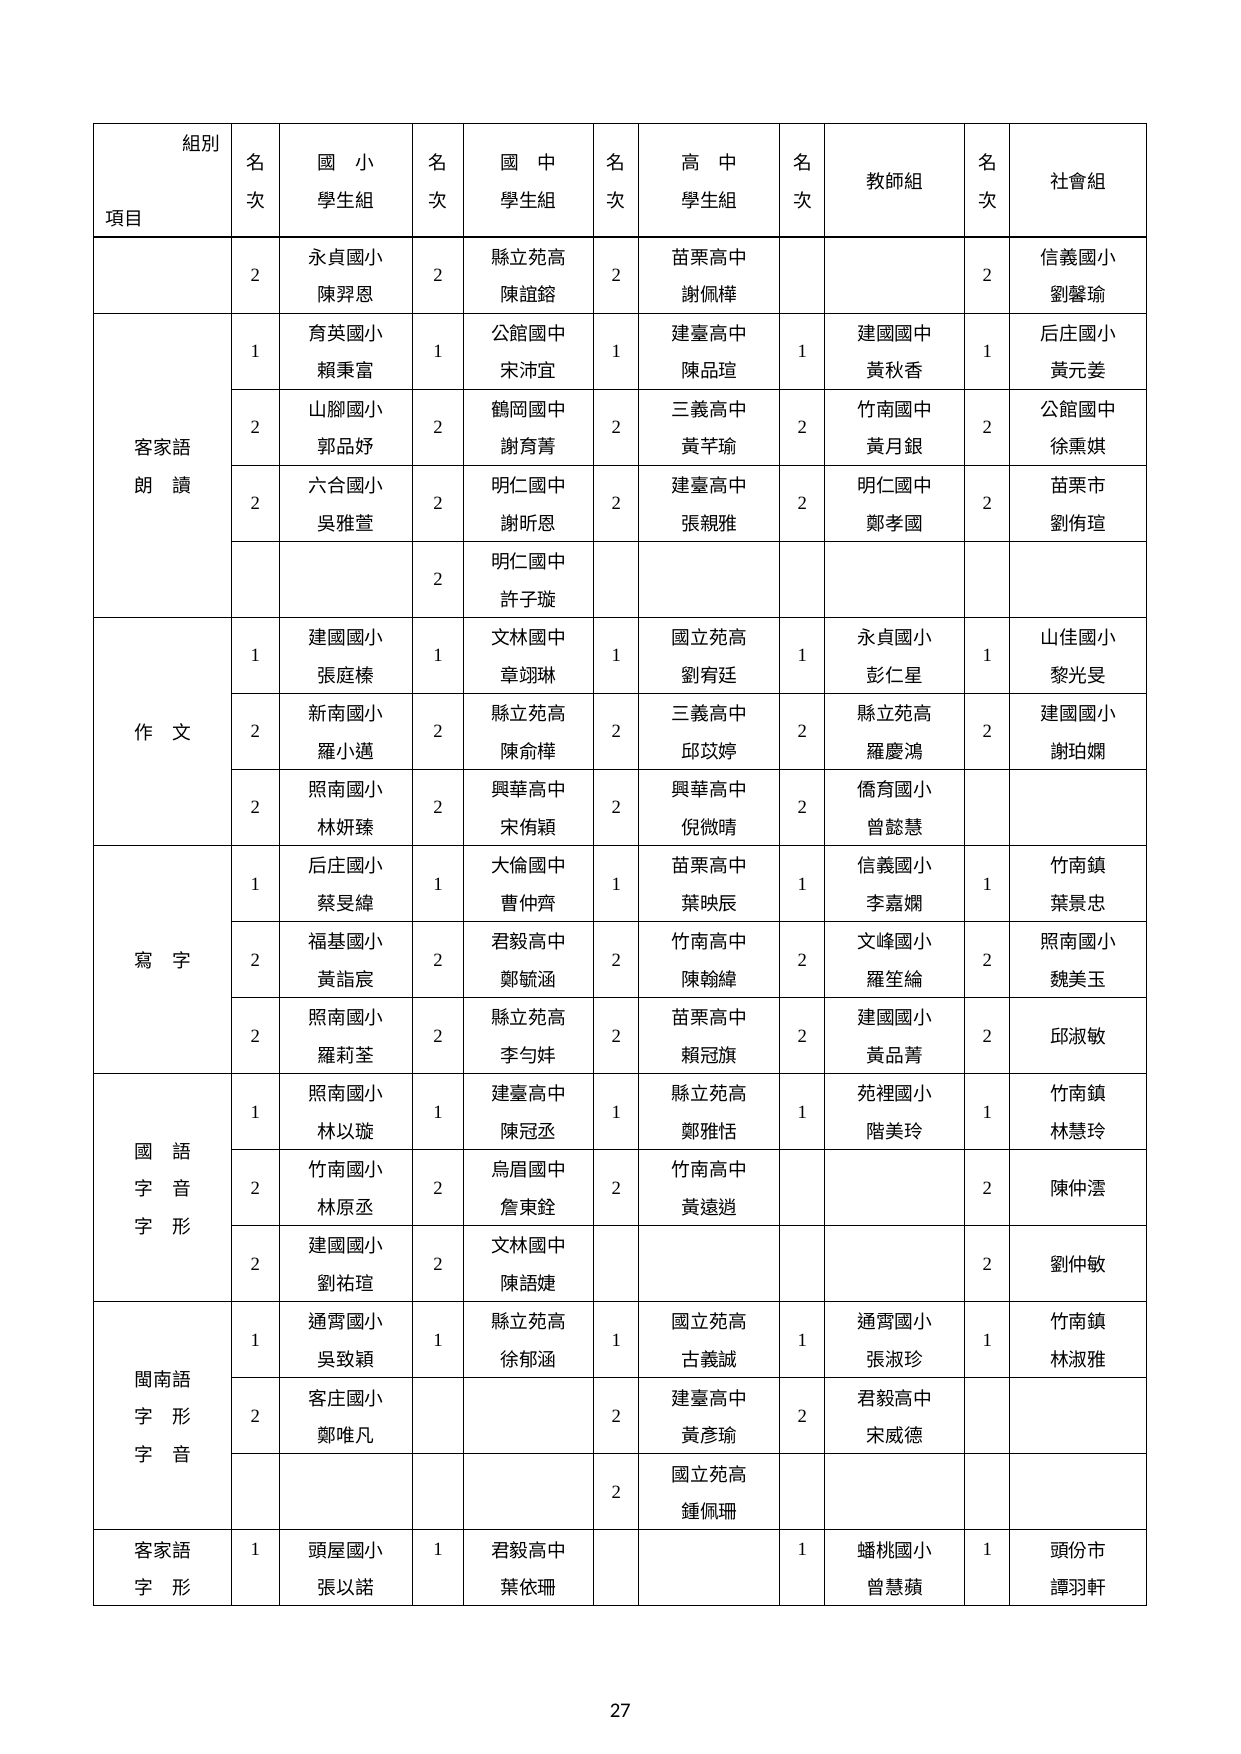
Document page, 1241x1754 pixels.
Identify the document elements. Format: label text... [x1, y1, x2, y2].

table_cell 苑裡國小 階美玲 [825, 1074, 964, 1149]
table_cell [780, 1226, 824, 1301]
table_cell 文林國中 章翊琳 [464, 618, 593, 693]
table_cell [825, 542, 964, 617]
table_cell [825, 1454, 964, 1529]
table_cell 2 [594, 1454, 638, 1529]
table_cell 信義國小 劉馨瑜 [1010, 238, 1146, 312]
table_cell 2 [965, 1226, 1009, 1301]
table_cell 2 [232, 922, 279, 997]
table_cell 1 [965, 314, 1009, 388]
table_cell [1010, 770, 1146, 845]
table_cell 1 [413, 1074, 463, 1149]
table_header 名次 [780, 124, 824, 236]
table_cell 2 [594, 466, 638, 541]
table_cell 1 [965, 1302, 1009, 1377]
table_cell 1 [232, 1302, 279, 1377]
table_cell [639, 1226, 779, 1301]
table_cell 1 [594, 1302, 638, 1377]
table_cell 2 [413, 1226, 463, 1301]
table_cell 三義高中 邱苡婷 [639, 694, 779, 769]
table_header 名次 [232, 124, 279, 236]
table_cell 縣立苑高 陳俞樺 [464, 694, 593, 769]
table_cell [825, 1226, 964, 1301]
table_cell 文峰國小 羅笙綸 [825, 922, 964, 997]
table_cell 2 [413, 390, 463, 464]
table_cell 邱淑敏 [1010, 998, 1146, 1073]
table_cell 育英國小 賴秉富 [280, 314, 412, 388]
table_cell 2 [594, 390, 638, 464]
table_cell [594, 1226, 638, 1301]
table_cell 2 [413, 466, 463, 541]
table_cell 竹南鎮 林慧玲 [1010, 1074, 1146, 1149]
table_cell 竹南鎮 葉景忠 [1010, 846, 1146, 921]
table_cell 1 [965, 1074, 1009, 1149]
table_cell 2 [594, 1378, 638, 1453]
table_cell 竹南國中 黃月銀 [825, 390, 964, 464]
table_cell 2 [413, 694, 463, 769]
table_cell 僑育國小 曾懿慧 [825, 770, 964, 845]
table_cell 閩南語 字 形 字 音 [94, 1302, 231, 1529]
table_cell [965, 1378, 1009, 1453]
table_cell 2 [594, 1150, 638, 1225]
table_cell 1 [413, 1302, 463, 1377]
table_cell 2 [780, 770, 824, 845]
table_cell 蟠桃國小 曾慧蘋 [825, 1530, 964, 1605]
table_cell 1 [413, 1530, 463, 1605]
table_cell 2 [232, 1226, 279, 1301]
table_cell 寫 字 [94, 846, 231, 1073]
table_cell 照南國小 羅莉荃 [280, 998, 412, 1073]
table_cell 2 [232, 770, 279, 845]
table_cell 通霄國小 吳致穎 [280, 1302, 412, 1377]
table_cell [413, 1454, 463, 1529]
table_cell 1 [780, 1074, 824, 1149]
table_cell [464, 1454, 593, 1529]
table_header 名次 [594, 124, 638, 236]
table_cell 2 [594, 922, 638, 997]
table_header 名次 [413, 124, 463, 236]
table_cell [280, 1454, 412, 1529]
table_cell 2 [780, 922, 824, 997]
table_cell 苗栗高中 賴冠旗 [639, 998, 779, 1073]
table_cell 1 [965, 1530, 1009, 1605]
table_cell 縣立苑高 徐郁涵 [464, 1302, 593, 1377]
table_header 社會組 [1010, 124, 1146, 236]
table_cell 2 [965, 998, 1009, 1073]
table_cell 國立苑高 古義誠 [639, 1302, 779, 1377]
table_cell 建臺高中 張親雅 [639, 466, 779, 541]
table_cell [1010, 1454, 1146, 1529]
table_cell [965, 542, 1009, 617]
table_cell 2 [780, 694, 824, 769]
table_cell 縣立苑高 羅慶鴻 [825, 694, 964, 769]
table_cell 公館國中 徐熏娸 [1010, 390, 1146, 464]
table_cell 2 [232, 466, 279, 541]
table_cell 2 [232, 1378, 279, 1453]
table_cell 君毅高中 葉依珊 [464, 1530, 593, 1605]
table_cell 通霄國小 張淑珍 [825, 1302, 964, 1377]
table_cell [594, 1530, 638, 1605]
table_cell 明仁國中 許子璇 [464, 542, 593, 617]
table_cell 1 [780, 314, 824, 388]
table_cell 建國國小 張庭榛 [280, 618, 412, 693]
table_cell 1 [780, 1302, 824, 1377]
table_cell [780, 238, 824, 312]
table_cell 后庄國小 黃元姜 [1010, 314, 1146, 388]
table_cell 2 [780, 1378, 824, 1453]
table_cell 三義高中 黃芊瑜 [639, 390, 779, 464]
table_cell 2 [594, 770, 638, 845]
table_cell 縣立苑高 陳誼鎔 [464, 238, 593, 312]
table_cell 信義國小 李嘉嫻 [825, 846, 964, 921]
table_cell 建國國中 黃秋香 [825, 314, 964, 388]
table_cell 客家語 字 形 字 音 [94, 1530, 231, 1605]
table_cell 2 [780, 466, 824, 541]
table_cell 頭份市 譚羽軒 [1010, 1530, 1146, 1605]
table_cell [825, 238, 964, 312]
table_cell 興華高中 倪微晴 [639, 770, 779, 845]
table_cell [780, 1454, 824, 1529]
table_cell [232, 542, 279, 617]
table_header 組別 項目 [94, 124, 231, 236]
table_cell 2 [413, 998, 463, 1073]
table_cell 2 [594, 694, 638, 769]
table_cell 2 [965, 694, 1009, 769]
table_cell 2 [232, 998, 279, 1073]
table_cell 1 [965, 618, 1009, 693]
table_cell 山佳國小 黎光旻 [1010, 618, 1146, 693]
table_cell [780, 1150, 824, 1225]
table_cell 1 [232, 1530, 279, 1605]
table_cell [413, 1378, 463, 1453]
table_cell 建國國小 黃品菁 [825, 998, 964, 1073]
table_header 教師組 [825, 124, 964, 236]
table_cell 六合國小 吳雅萱 [280, 466, 412, 541]
table_cell [464, 1378, 593, 1453]
table_header 名次 [965, 124, 1009, 236]
table_cell 作 文 [94, 618, 231, 845]
table_cell 1 [780, 846, 824, 921]
table_cell [280, 542, 412, 617]
table_cell 2 [965, 1150, 1009, 1225]
table_cell 1 [780, 1530, 824, 1605]
table_cell 福基國小 黃詣宸 [280, 922, 412, 997]
table_cell 竹南鎮 林淑雅 [1010, 1302, 1146, 1377]
table_cell 1 [413, 314, 463, 388]
table_cell 1 [232, 846, 279, 921]
table_cell 1 [780, 618, 824, 693]
table_cell 客家語 朗 讀 [94, 314, 231, 617]
table_cell 建國國小 謝珀嫻 [1010, 694, 1146, 769]
table_cell 君毅高中 宋威德 [825, 1378, 964, 1453]
table_cell 2 [965, 922, 1009, 997]
table_cell 國立苑高 鍾佩珊 [639, 1454, 779, 1529]
table_cell 永貞國小 陳羿恩 [280, 238, 412, 312]
table_cell 竹南高中 陳翰緯 [639, 922, 779, 997]
table_cell [825, 1150, 964, 1225]
table_cell 永貞國小 彭仁星 [825, 618, 964, 693]
table_cell [965, 770, 1009, 845]
table_cell [1010, 542, 1146, 617]
table_cell 照南國小 魏美玉 [1010, 922, 1146, 997]
table_cell 2 [780, 390, 824, 464]
table_cell 2 [232, 390, 279, 464]
table_cell 2 [413, 922, 463, 997]
table_cell 1 [232, 1074, 279, 1149]
table_cell 2 [594, 238, 638, 312]
table_cell 山腳國小 郭品妤 [280, 390, 412, 464]
table_cell 2 [232, 238, 279, 312]
table_cell 劉仲敏 [1010, 1226, 1146, 1301]
table_cell 照南國小 林以璇 [280, 1074, 412, 1149]
table_cell 1 [594, 1074, 638, 1149]
table_cell 1 [594, 314, 638, 388]
table_cell [1010, 1378, 1146, 1453]
table_cell 1 [594, 846, 638, 921]
table_cell 客庄國小 鄭唯凡 [280, 1378, 412, 1453]
table_header 國 小 學生組 [280, 124, 412, 236]
table_cell 新南國小 羅小邁 [280, 694, 412, 769]
table_cell 照南國小 林妍臻 [280, 770, 412, 845]
table_cell 頭屋國小 張以諾 [280, 1530, 412, 1605]
table_cell 2 [965, 466, 1009, 541]
table_cell 后庄國小 蔡旻緯 [280, 846, 412, 921]
table_cell 1 [413, 618, 463, 693]
table_cell 1 [413, 846, 463, 921]
table_cell 陳仲澐 [1010, 1150, 1146, 1225]
table_cell 建國國小 劉祐瑄 [280, 1226, 412, 1301]
table_cell 文林國中 陳語婕 [464, 1226, 593, 1301]
table_header 國 中 學生組 [464, 124, 593, 236]
table_header 高 中 學生組 [639, 124, 779, 236]
table_cell 公館國中 宋沛宜 [464, 314, 593, 388]
table_cell [639, 1530, 779, 1605]
table_cell 苗栗高中 葉映辰 [639, 846, 779, 921]
table_cell [780, 542, 824, 617]
table_cell 興華高中 宋侑穎 [464, 770, 593, 845]
table_cell 君毅高中 鄭毓涵 [464, 922, 593, 997]
table_cell 明仁國中 鄭孝國 [825, 466, 964, 541]
table_cell 1 [594, 618, 638, 693]
table_cell 2 [232, 694, 279, 769]
table_cell 2 [594, 998, 638, 1073]
table_cell 國立苑高 劉宥廷 [639, 618, 779, 693]
table_cell 烏眉國中 詹東銓 [464, 1150, 593, 1225]
table_cell 縣立苑高 李勻妦 [464, 998, 593, 1073]
table_cell 苗栗市 劉侑瑄 [1010, 466, 1146, 541]
table_cell [232, 1454, 279, 1529]
table_cell 2 [413, 542, 463, 617]
table_cell 2 [965, 238, 1009, 312]
table_cell 鶴岡國中 謝育菁 [464, 390, 593, 464]
table_cell 國 語 字 音 字 形 [94, 1074, 231, 1301]
table_cell 2 [413, 770, 463, 845]
table_cell 2 [413, 238, 463, 312]
table_cell 2 [232, 1150, 279, 1225]
table_cell 1 [232, 618, 279, 693]
table_cell 大倫國中 曹仲齊 [464, 846, 593, 921]
table_cell 明仁國中 謝昕恩 [464, 466, 593, 541]
table_cell 1 [965, 846, 1009, 921]
table_cell 縣立苑高 鄭雅恬 [639, 1074, 779, 1149]
table_cell [594, 542, 638, 617]
table_cell 建臺高中 黃彥瑜 [639, 1378, 779, 1453]
table_cell 2 [965, 390, 1009, 464]
table_cell 2 [780, 998, 824, 1073]
table_cell 建臺高中 陳冠丞 [464, 1074, 593, 1149]
table_cell [639, 542, 779, 617]
table_cell 建臺高中 陳品瑄 [639, 314, 779, 388]
table_cell 竹南高中 黃遠逍 [639, 1150, 779, 1225]
table_cell 竹南國小 林原丞 [280, 1150, 412, 1225]
table_cell 2 [413, 1150, 463, 1225]
table_cell 苗栗高中 謝佩樺 [639, 238, 779, 312]
table_cell 1 [232, 314, 279, 388]
table_cell [965, 1454, 1009, 1529]
